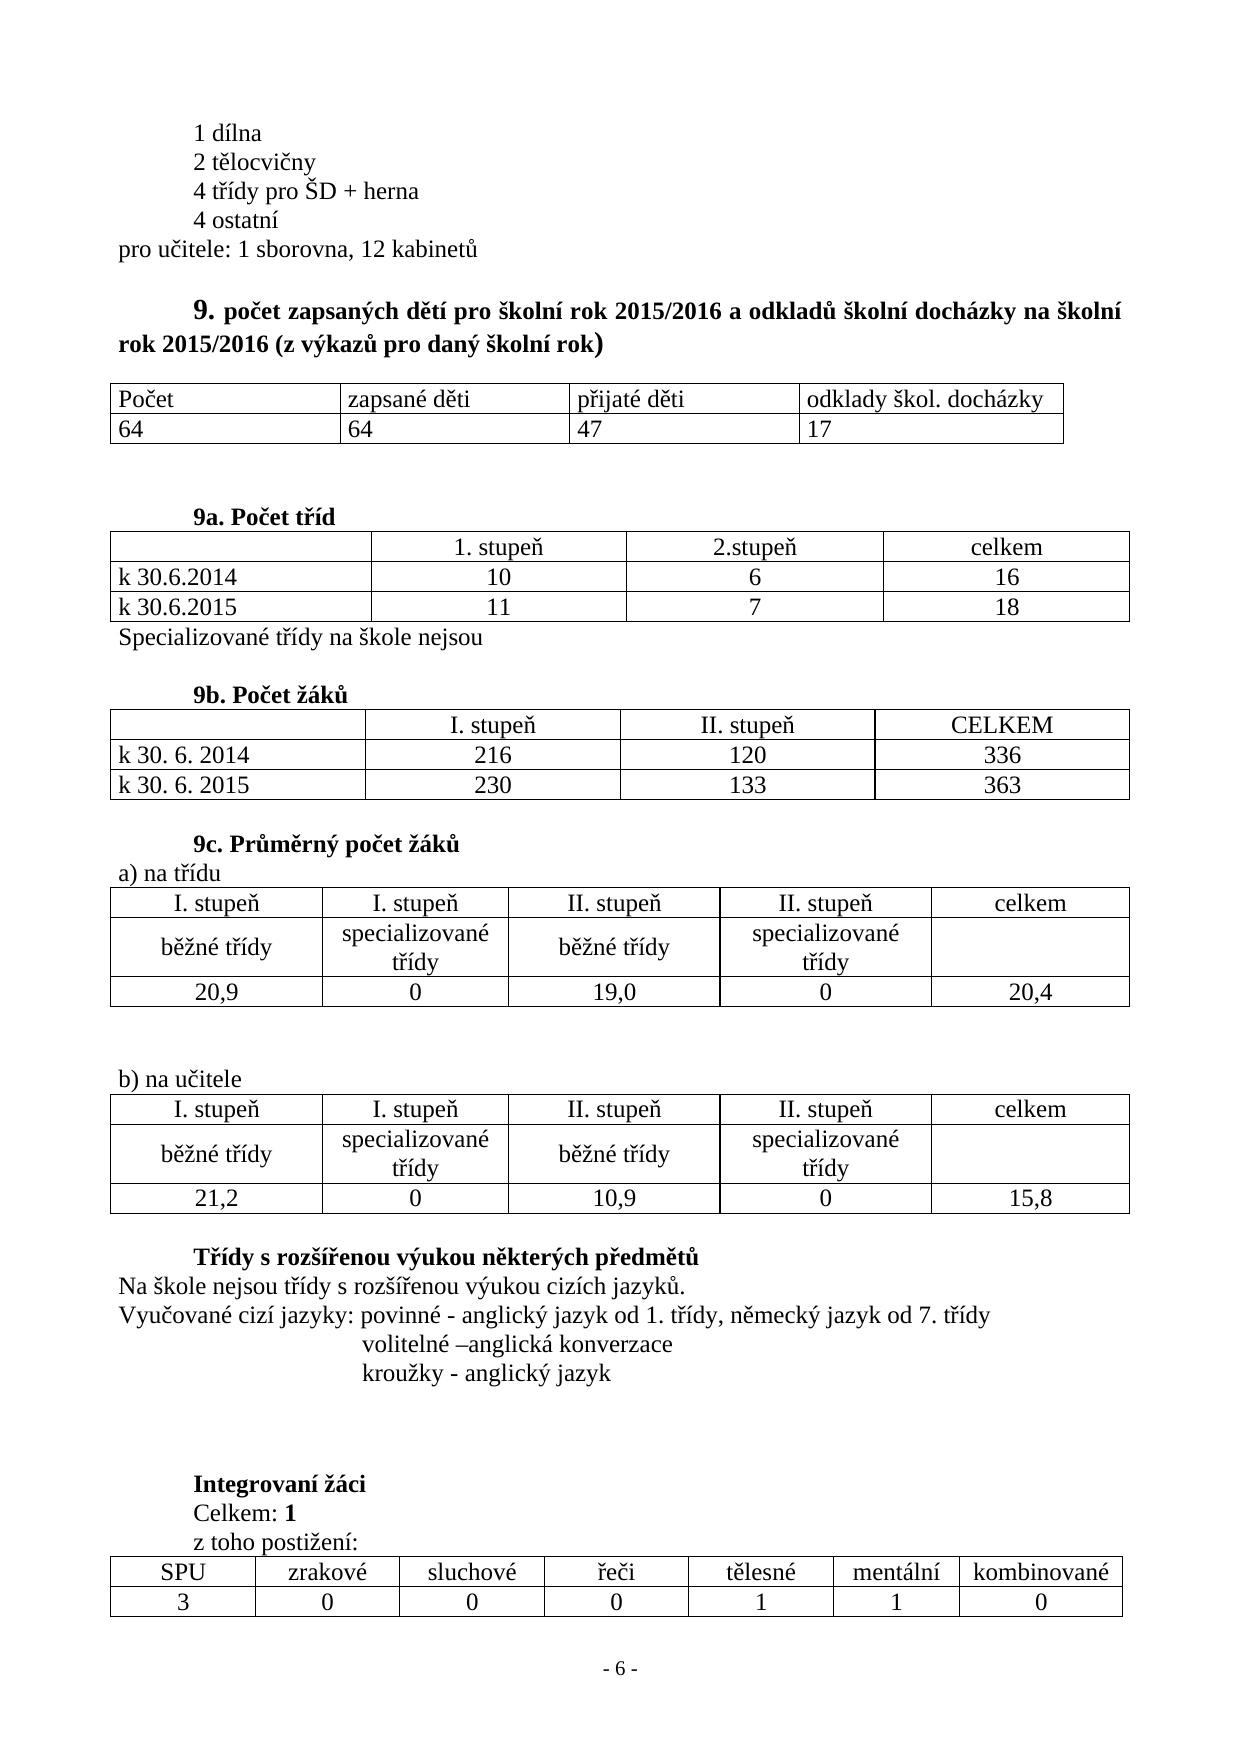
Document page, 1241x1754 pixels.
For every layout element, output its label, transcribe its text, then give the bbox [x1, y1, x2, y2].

table_header I. stupeň [323, 1095, 508, 1124]
table_cell specializované třídy [323, 918, 508, 976]
table_cell 47 [570, 414, 799, 443]
text Celkem: 1 [118, 1498, 1122, 1527]
table_header kombinované [960, 1557, 1122, 1586]
table_cell k 30. 6. 2014 [111, 740, 365, 769]
table_header I. stupeň [366, 710, 620, 739]
table_header I. stupeň [111, 1095, 322, 1124]
table_header Počet [111, 384, 340, 413]
text 9c. Průměrný počet žáků [118, 829, 1122, 858]
table_header sluchové [400, 1557, 544, 1586]
table_header odklady škol. docházky [800, 384, 1063, 413]
text kroužky - anglický jazyk [118, 1358, 1122, 1387]
table_cell specializované třídy [323, 1125, 508, 1183]
table_cell 21,2 [111, 1184, 322, 1213]
table_cell 0 [323, 977, 508, 1006]
table_cell 16 [884, 562, 1129, 591]
table_header [111, 532, 371, 561]
table_header II. stupeň [721, 888, 931, 917]
text 4 ostatní [118, 205, 1122, 234]
table_cell 19,0 [509, 977, 719, 1006]
table_header I. stupeň [111, 888, 322, 917]
table_cell 17 [800, 414, 1063, 443]
table_header tělesné [689, 1557, 833, 1586]
table_cell specializované třídy [721, 918, 931, 976]
text Třídy s rozšířenou výukou některých předmětů [118, 1243, 1122, 1272]
table_cell k 30. 6. 2015 [111, 770, 365, 799]
table_header přijaté děti [570, 384, 799, 413]
table_cell 20,9 [111, 977, 322, 1006]
table_cell běžné třídy [509, 918, 719, 976]
text 2 tělocvičny [118, 147, 1122, 176]
table_cell k 30.6.2015 [111, 592, 371, 621]
text Na škole nejsou třídy s rozšířenou výukou cizích jazyků. [118, 1272, 1122, 1301]
text a) na třídu [118, 858, 1122, 887]
table_header II. stupeň [721, 1095, 931, 1124]
table_header 2.stupeň [627, 532, 883, 561]
table_cell 1 [689, 1587, 833, 1616]
text z toho postižení: [118, 1527, 1122, 1556]
table_cell 6 [627, 562, 883, 591]
table_header II. stupeň [621, 710, 874, 739]
table_header II. stupeň [509, 1095, 719, 1124]
table_cell 64 [111, 414, 340, 443]
text Specializované třídy na škole nejsou [118, 622, 1122, 651]
table_cell 363 [876, 770, 1129, 799]
table_cell 20,4 [932, 977, 1129, 1006]
table_cell běžné třídy [509, 1125, 719, 1183]
table_cell 7 [627, 592, 883, 621]
text Vyučované cizí jazyky: povinné - anglický jazyk od 1. třídy, německý jazyk od 7. třídy [118, 1301, 1122, 1329]
table_cell 18 [884, 592, 1129, 621]
text 4 třídy pro ŠD + herna [118, 176, 1122, 205]
table_cell 64 [341, 414, 569, 443]
table_cell 230 [366, 770, 620, 799]
table_cell 0 [323, 1184, 508, 1213]
text pro učitele: 1 sborovna, 12 kabinetů [118, 234, 1122, 263]
table_cell 133 [621, 770, 874, 799]
table_cell 0 [400, 1587, 544, 1616]
table_cell 0 [721, 1184, 931, 1213]
text 9b. Počet žáků [118, 680, 1122, 709]
table_cell 216 [366, 740, 620, 769]
table_cell 0 [545, 1587, 688, 1616]
text Integrovaní žáci [118, 1469, 1122, 1498]
text 1 dílna [118, 118, 1122, 147]
table_header SPU [111, 1557, 255, 1586]
text volitelné –anglická konverzace [118, 1329, 1122, 1358]
table_header I. stupeň [323, 888, 508, 917]
table_cell běžné třídy [111, 918, 322, 976]
table_header celkem [932, 1095, 1129, 1124]
table_cell 120 [621, 740, 874, 769]
table_cell 11 [372, 592, 626, 621]
table_cell 0 [256, 1587, 399, 1616]
table_cell běžné třídy [111, 1125, 322, 1183]
table_header CELKEM [876, 710, 1129, 739]
table_cell [932, 1125, 1129, 1183]
table_cell 10,9 [509, 1184, 719, 1213]
table_header zrakové [256, 1557, 399, 1586]
table_cell 10 [372, 562, 626, 591]
table_cell 15,8 [932, 1184, 1129, 1213]
table_cell 1 [834, 1587, 959, 1616]
text b) na učitele [118, 1065, 1122, 1094]
table_header 1. stupeň [372, 532, 626, 561]
table_header celkem [932, 888, 1129, 917]
text 9a. Počet tříd [118, 502, 1122, 531]
table_cell 0 [721, 977, 931, 1006]
table_header [111, 710, 365, 739]
table_header mentální [834, 1557, 959, 1586]
table_cell 3 [111, 1587, 255, 1616]
text 9. počet zapsaných dětí pro školní rok 2015/2016 a odkladů školní docházky na školní rok 2015/2016 (z výkazů pro daný školní rok) [118, 292, 1122, 359]
table_cell [932, 918, 1129, 976]
table_header zapsané děti [341, 384, 569, 413]
table_cell specializované třídy [721, 1125, 931, 1183]
table_header II. stupeň [509, 888, 719, 917]
table_cell 0 [960, 1587, 1122, 1616]
table_header řeči [545, 1557, 688, 1586]
table_header celkem [884, 532, 1129, 561]
table_cell 336 [876, 740, 1129, 769]
table_cell k 30.6.2014 [111, 562, 371, 591]
